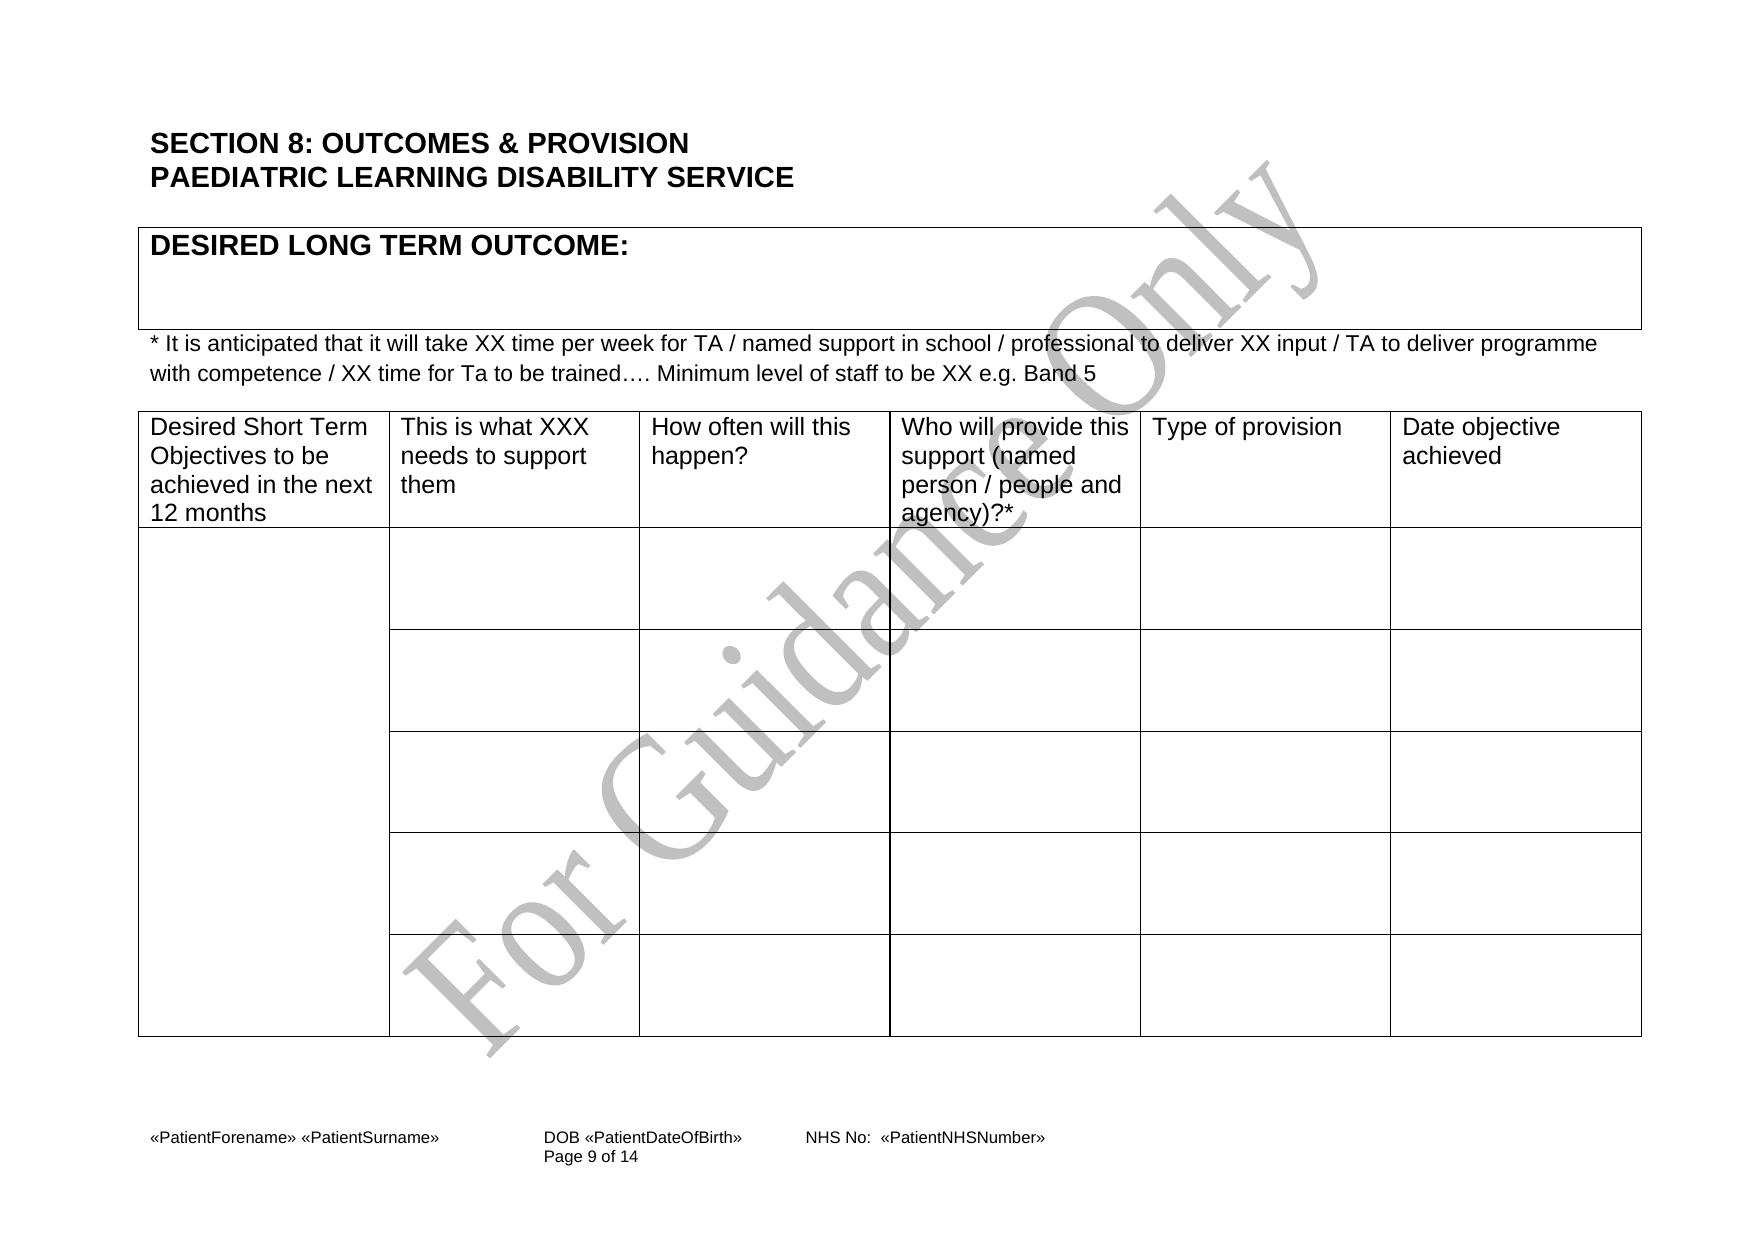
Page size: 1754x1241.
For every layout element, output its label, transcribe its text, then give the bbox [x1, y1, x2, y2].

table_cell [640, 528, 889, 629]
table_cell [1391, 630, 1641, 731]
table_header Type of provision [1141, 412, 1390, 527]
table_header This is what XXX needs to support them [390, 412, 639, 527]
table_cell [390, 630, 639, 731]
table_cell [390, 528, 639, 629]
table_cell [891, 630, 1140, 731]
table_cell [891, 935, 1140, 1036]
text SECTION 8: OUTCOMES & PROVISION [150, 127, 1604, 160]
table_cell [640, 732, 889, 832]
table_cell [1141, 630, 1390, 731]
table_header DESIRED LONG TERM OUTCOME: [139, 228, 1641, 329]
table_header Date objective achieved [1391, 412, 1641, 527]
table_cell [390, 833, 639, 934]
table_cell [640, 935, 889, 1036]
table_cell [891, 732, 1140, 832]
table_cell [1391, 935, 1641, 1036]
table_cell [640, 833, 889, 934]
table_cell [1141, 935, 1390, 1036]
text PAEDIATRIC LEARNING DISABILITY SERVICE [150, 160, 1604, 194]
table_cell [139, 528, 389, 1036]
table_header How often will this happen? [640, 412, 889, 527]
table_header Who will provide this support (named person / people and agency)?* [891, 412, 1140, 527]
table_cell [1141, 732, 1390, 832]
table_cell [390, 935, 639, 1036]
table_cell [1141, 833, 1390, 934]
table_header Desired Short Term Objectives to be achieved in the next 12 months [139, 412, 389, 527]
table_cell [1141, 528, 1390, 629]
table_cell [891, 528, 1140, 629]
table_cell [1391, 528, 1641, 629]
table_cell [1391, 833, 1641, 934]
table_cell [891, 833, 1140, 934]
table_cell [390, 732, 639, 832]
table_cell [640, 630, 889, 731]
text * It is anticipated that it will take XX time per week for TA / named support in school / professional to deliver XX input / TA to deliver programme with competence / XX time for Ta to be trained…. Minimum level of staff to be XX e.g. Band 5 [150, 330, 1604, 386]
table_cell [1391, 732, 1641, 832]
